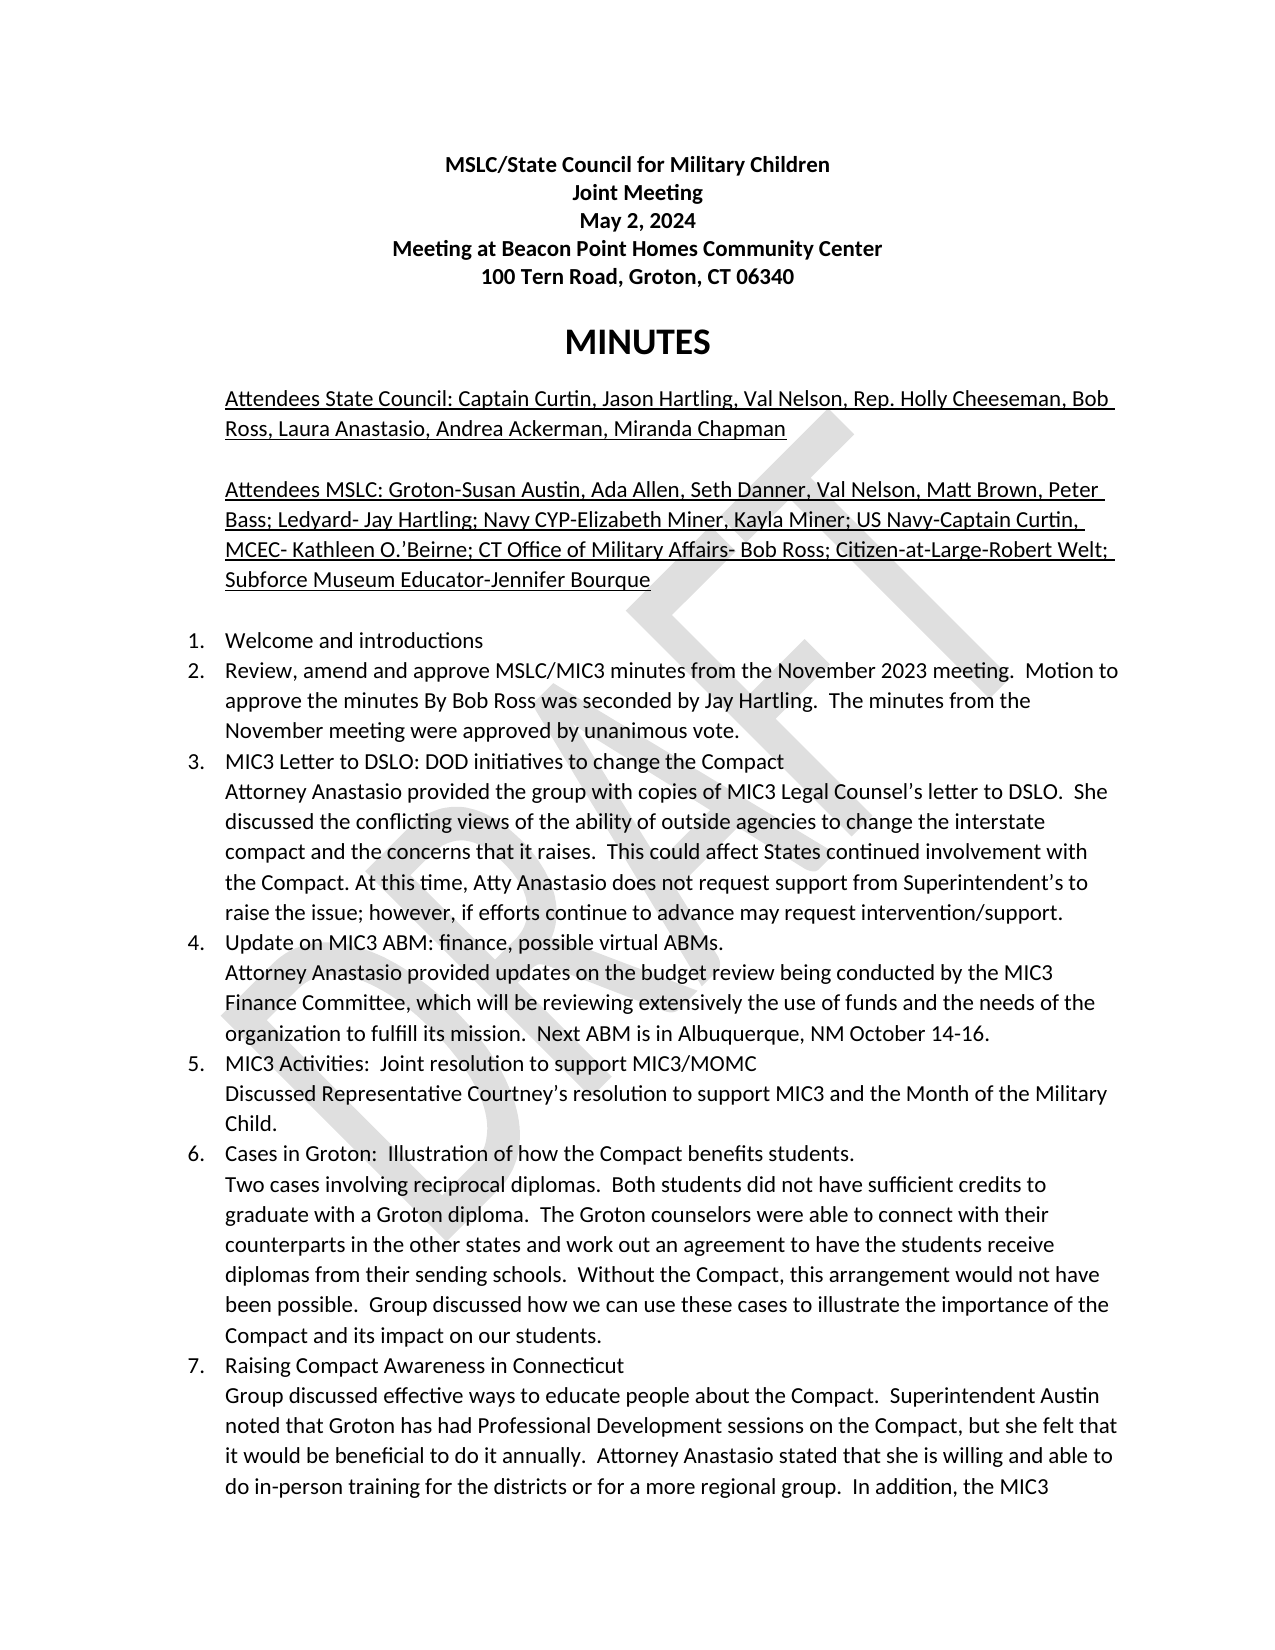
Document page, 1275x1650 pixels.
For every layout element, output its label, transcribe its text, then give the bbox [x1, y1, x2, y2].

list Attorney Anastasio provided updates on the budget review being conducted by the MIC3 Finance Committee, which will be reviewing extensively the use of funds and the needs of the organization to fulfill its mission. Next ABM is in Albuquerque, NM October 14-16. [225, 958, 1125, 1047]
text Meeting at Beacon Point Homes Community Center 100 Tern Road, Groton, CT 06340 [150, 234, 1125, 290]
list Attendees State Council: Captain Curtin, Jason Hartling, Val Nelson, Rep. Holly Cheeseman, Bob Ross, Laura Anastasio, Andrea Ackerman, Miranda Chapman [225, 384, 1125, 442]
list Two cases involving reciprocal diplomas. Both students did not have sufficient credits to graduate with a Groton diploma. The Groton counselors were able to connect with their counterparts in the other states and work out an agreement to have the students receive diplomas from their sending schools. Without the Compact, this arrangement would not have been possible. Group discussed how we can use these cases to illustrate the importance of the Compact and its impact on our students. [225, 1170, 1125, 1349]
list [225, 1381, 1125, 1500]
text May 2, 2024 [150, 206, 1125, 234]
list MIC3 Letter to DSLO: DOD initiatives to change the Compact [187, 747, 1125, 775]
list Review, amend and approve MSLC/MIC3 minutes from the November 2023 meeting. Motion to approve the minutes By Bob Ross was seconded by Jay Hartling. The minutes from the November meeting were approved by unanimous vote. [187, 656, 1125, 744]
text MSLC/State Council for Military Children [150, 150, 1125, 178]
list Raising Compact Awareness in Connecticut [187, 1351, 1125, 1379]
list Update on MIC3 ABM: finance, possible virtual ABMs. [187, 928, 1125, 956]
list Attorney Anastasio provided the group with copies of MIC3 Legal Counsel’s letter to DSLO. She discussed the conflicting views of the ability of outside agencies to change the interstate compact and the concerns that it raises. This could affect States continued involvement with the Compact. At this time, Atty Anastasio does not request support from Superintendent’s to raise the issue; however, if efforts continue to advance may request intervention/support. [225, 777, 1125, 926]
text Joint Meeting [150, 178, 1125, 206]
list Cases in Groton: Illustration of how the Compact benefits students. [187, 1139, 1125, 1167]
text MINUTES [150, 318, 1125, 364]
list Attendees MSLC: Groton-Susan Austin, Ada Allen, Seth Danner, Val Nelson, Matt Brown, Peter Bass; Ledyard- Jay Hartling; Navy CYP-Elizabeth Miner, Kayla Miner; US Navy-Captain Curtin, MCEC- Kathleen O.’Beirne; CT Office of Military Affairs- Bob Ross; Citizen-at-Large-Robert Welt; Subforce Museum Educator-Jennifer Bourque [225, 475, 1125, 593]
list Discussed Representative Courtney’s resolution to support MIC3 and the Month of the Military Child. [225, 1079, 1125, 1137]
list MIC3 Activities: Joint resolution to support MIC3/MOMC [187, 1049, 1125, 1077]
list Welcome and introductions [187, 626, 1125, 654]
